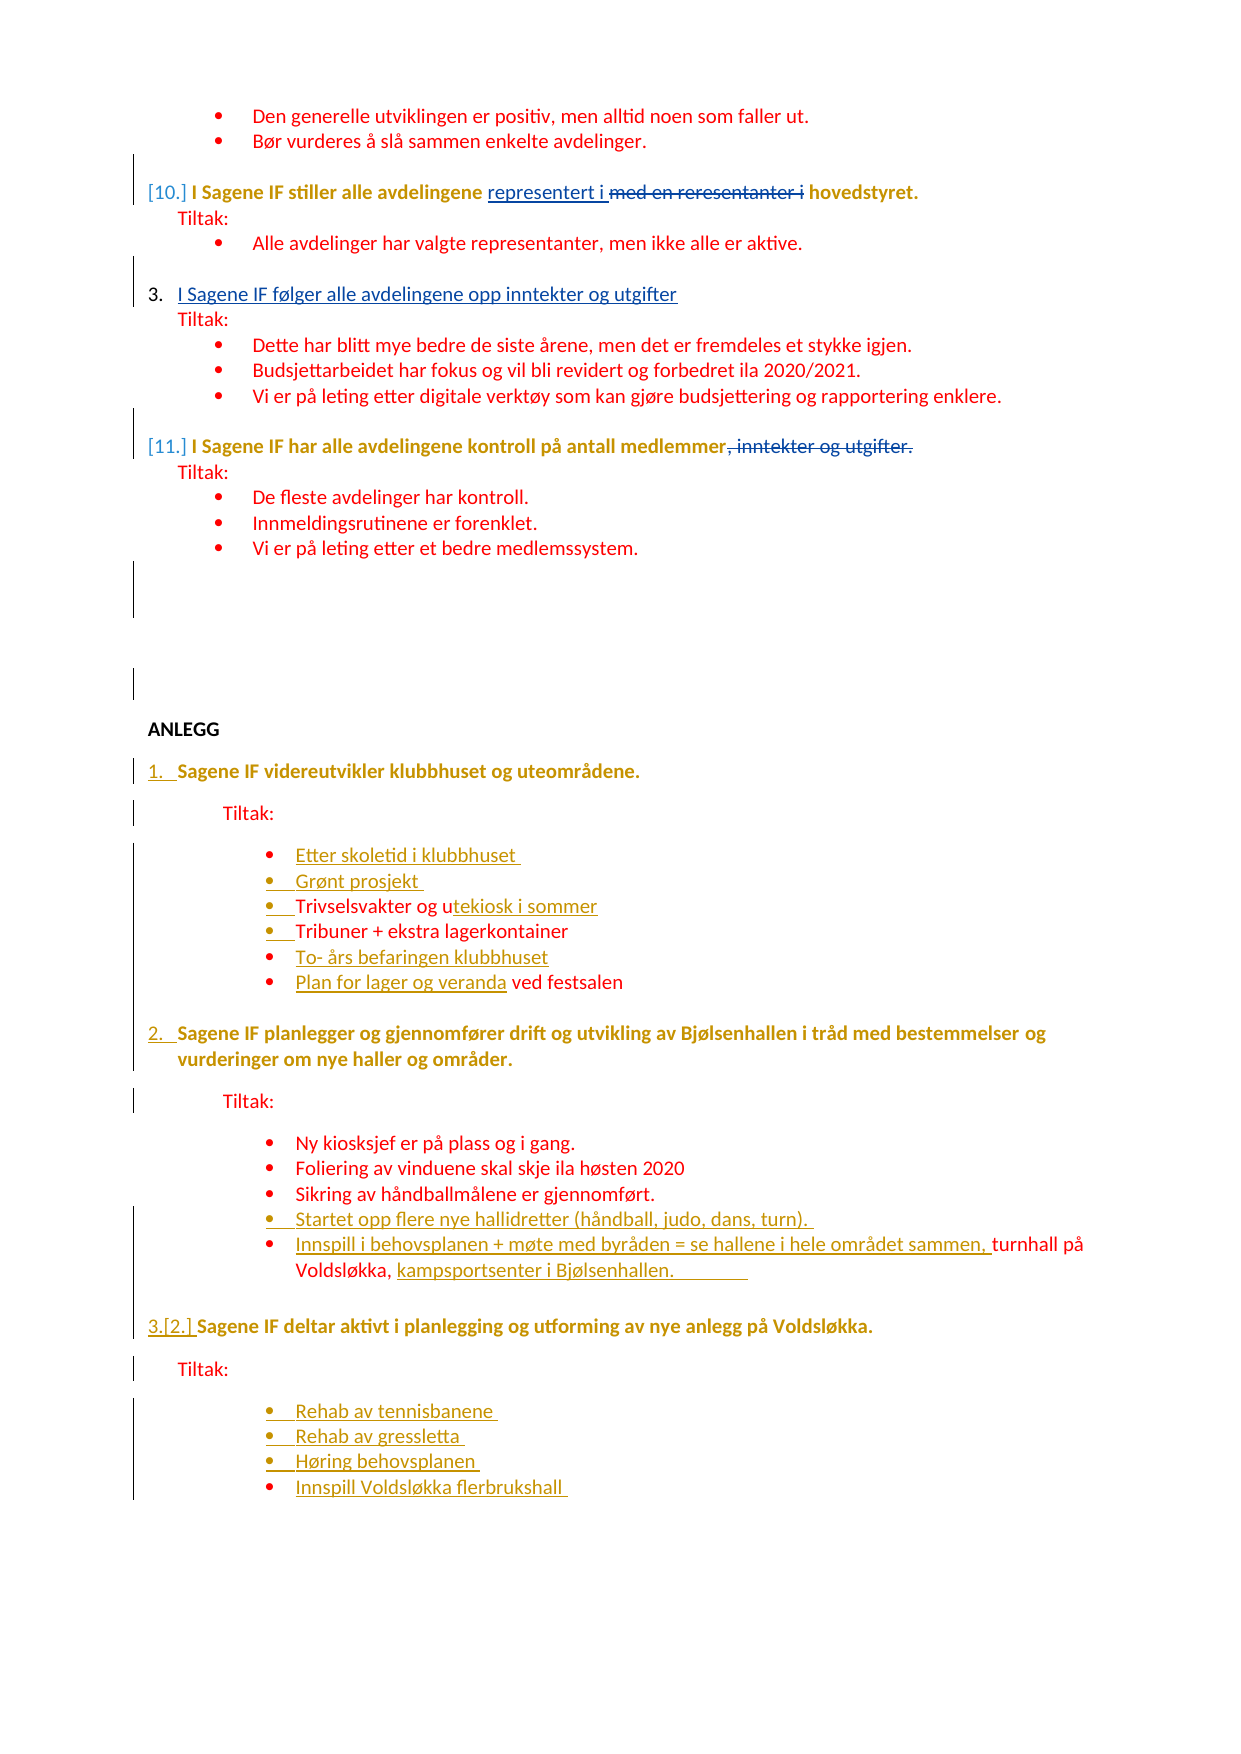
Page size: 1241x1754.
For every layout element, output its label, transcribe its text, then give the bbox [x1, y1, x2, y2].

list Tribuner + ekstra lagerkontainer [266, 919, 1093, 944]
list Den generelle utviklingen er positiv, men alltid noen som faller ut. [215, 103, 1093, 129]
list Bør vurderes å slå sammen enkelte avdelinger. [215, 129, 1093, 154]
list turnhall på Voldsløkka, [266, 1232, 1093, 1282]
list Foliering av vinduene skal skje ila høsten 2020 [266, 1155, 1093, 1181]
list Trivselsvakter og u [266, 893, 1093, 919]
list Vi er på leting etter digitale verktøy som kan gjøre budsjettering og rapportering enklere. [215, 383, 1093, 408]
text Tiltak: [223, 1088, 1093, 1113]
text Tiltak: [177, 1356, 1093, 1381]
list De fleste avdelinger har kontroll. [215, 484, 1093, 510]
list Tiltak: [177, 205, 1093, 230]
list I Sagene IF har alle avdelingene kontroll på antall medlemmer [148, 434, 1093, 459]
list Dette har blitt mye bedre de siste årene, men det er fremdeles et stykke igjen. [215, 332, 1093, 357]
list Sagene IF deltar aktivt i planlegging og utforming av nye anlegg på Voldsløkka. [148, 1314, 1093, 1339]
list I Sagene IF stiller alle avdelingene hovedstyret. [148, 179, 1093, 205]
list Sagene IF planlegger og gjennomfører drift og utvikling av Bjølsenhallen i tråd med bestemmelser og vurderinger om nye haller og områder. [148, 1020, 1093, 1071]
list ved festsalen [266, 969, 1093, 995]
list Ny kiosksjef er på plass og i gang. [266, 1130, 1093, 1155]
list Sikring av håndballmålene er gjennomført. [266, 1181, 1093, 1206]
list Vi er på leting etter et bedre medlemssystem. [215, 535, 1093, 561]
list Tiltak: [177, 459, 1093, 484]
list Alle avdelinger har valgte representanter, men ikke alle er aktive. [215, 230, 1093, 256]
text Tiltak: [148, 800, 1093, 826]
list Sagene IF videreutvikler klubbhuset og uteområdene. [148, 758, 1093, 784]
list Tiltak: [177, 307, 1093, 332]
list Innmeldingsrutinene er forenklet. [215, 510, 1093, 535]
list Budsjettarbeidet har fokus og vil bli revidert og forbedret ila 2020/2021. [215, 357, 1093, 383]
text ANLEGG [148, 716, 1093, 742]
